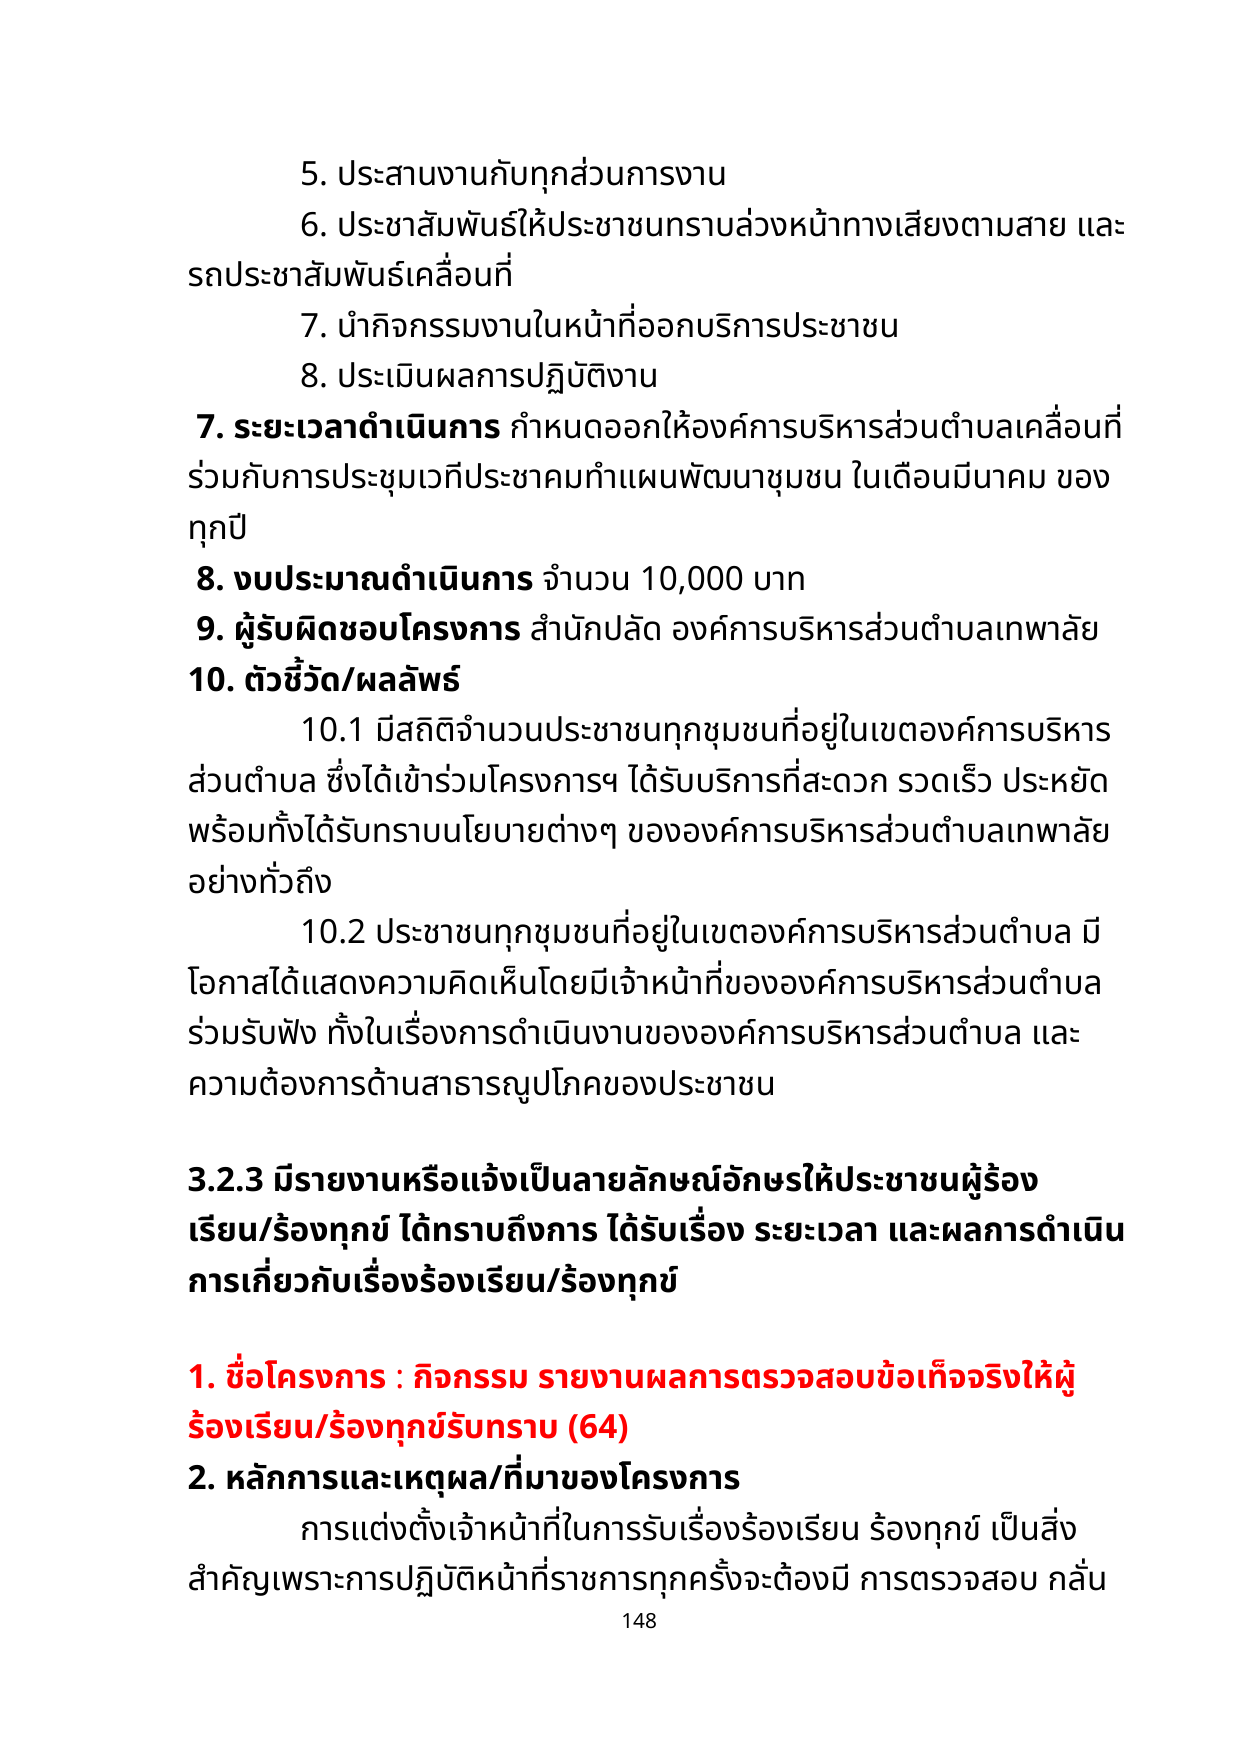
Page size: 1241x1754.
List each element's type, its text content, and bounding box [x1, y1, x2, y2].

text 7. นํากิจกรรมงานในหน้าที่ออกบริการประชาชน [187, 302, 1128, 352]
text 7. ระยะเวลาดําเนินการ กําหนดออกให้องค์การบริหารส่วนตำบลเคลื่อนที่ร่วมกับการประชุมเวทีประชาคมทําแผนพัฒนาชุมชน ในเดือนมีนาคม ของทุกปี [187, 403, 1128, 554]
text 5. ประสานงานกับทุกส่วนการงาน [187, 150, 1128, 201]
text 9. ผู้รับผิดชอบโครงการ สํานักปลัด องค์การบริหารส่วนตำบลเทพาลัย [187, 605, 1128, 656]
text 6. ประชาสัมพันธ์ให้ประชาชนทราบล่วงหน้าทางเสียงตามสาย และรถประชาสัมพันธ์เคลื่อนที่ [187, 201, 1128, 302]
text 10.1 มีสถิติจํานวนประชาชนทุกชุมชนที่อยู่ในเขตองค์การบริหารส่วนตำบล ซึ่งได้เข้าร่วมโครงการฯ ได้รับบริการที่สะดวก รวดเร็ว ประหยัด พร้อมทั้งได้รับทราบนโยบายต่างๆ ขององค์การบริหารส่วนตำบลเทพาลัยอย่างทั่วถึง [187, 706, 1128, 908]
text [187, 1504, 1128, 1605]
text 3.2.3 มีรายงานหรือแจ้งเป็นลายลักษณ์อักษรให้ประชาชนผู้ร้องเรียน/ร้องทุกข์ ได้ทราบถึงการ ได้รับเรื่อง ระยะเวลา และผลการดําเนินการเกี่ยวกับเรื่องร้องเรียน/ร้องทุกข์ [187, 1155, 1128, 1307]
text 8. ประเมินผลการปฏิบัติงาน [187, 352, 1128, 403]
text 1. ชื่อโครงการ : กิจกรรม รายงานผลการตรวจสอบข้อเท็จจริงให้ผู้ร้องเรียน/ร้องทุกข์รับทราบ (64) [187, 1353, 1128, 1454]
text 10. ตัวชี้วัด/ผลลัพธ์ [187, 656, 1128, 706]
text 8. งบประมาณดําเนินการ จำนวน 10,000 บาท [187, 554, 1128, 605]
text 2. หลักการและเหตุผล/ที่มาของโครงการ [187, 1454, 1128, 1504]
text 10.2 ประชาชนทุกชุมชนที่อยู่ในเขตองค์การบริหารส่วนตำบล มีโอกาสได้แสดงความคิดเห็นโดยมีเจ้าหน้าที่ขององค์การบริหารส่วนตำบลร่วมรับฟัง ทั้งในเรื่องการดําเนินงานขององค์การบริหารส่วนตำบล และความต้องการด้านสาธารณูปโภคของประชาชน [187, 908, 1128, 1110]
